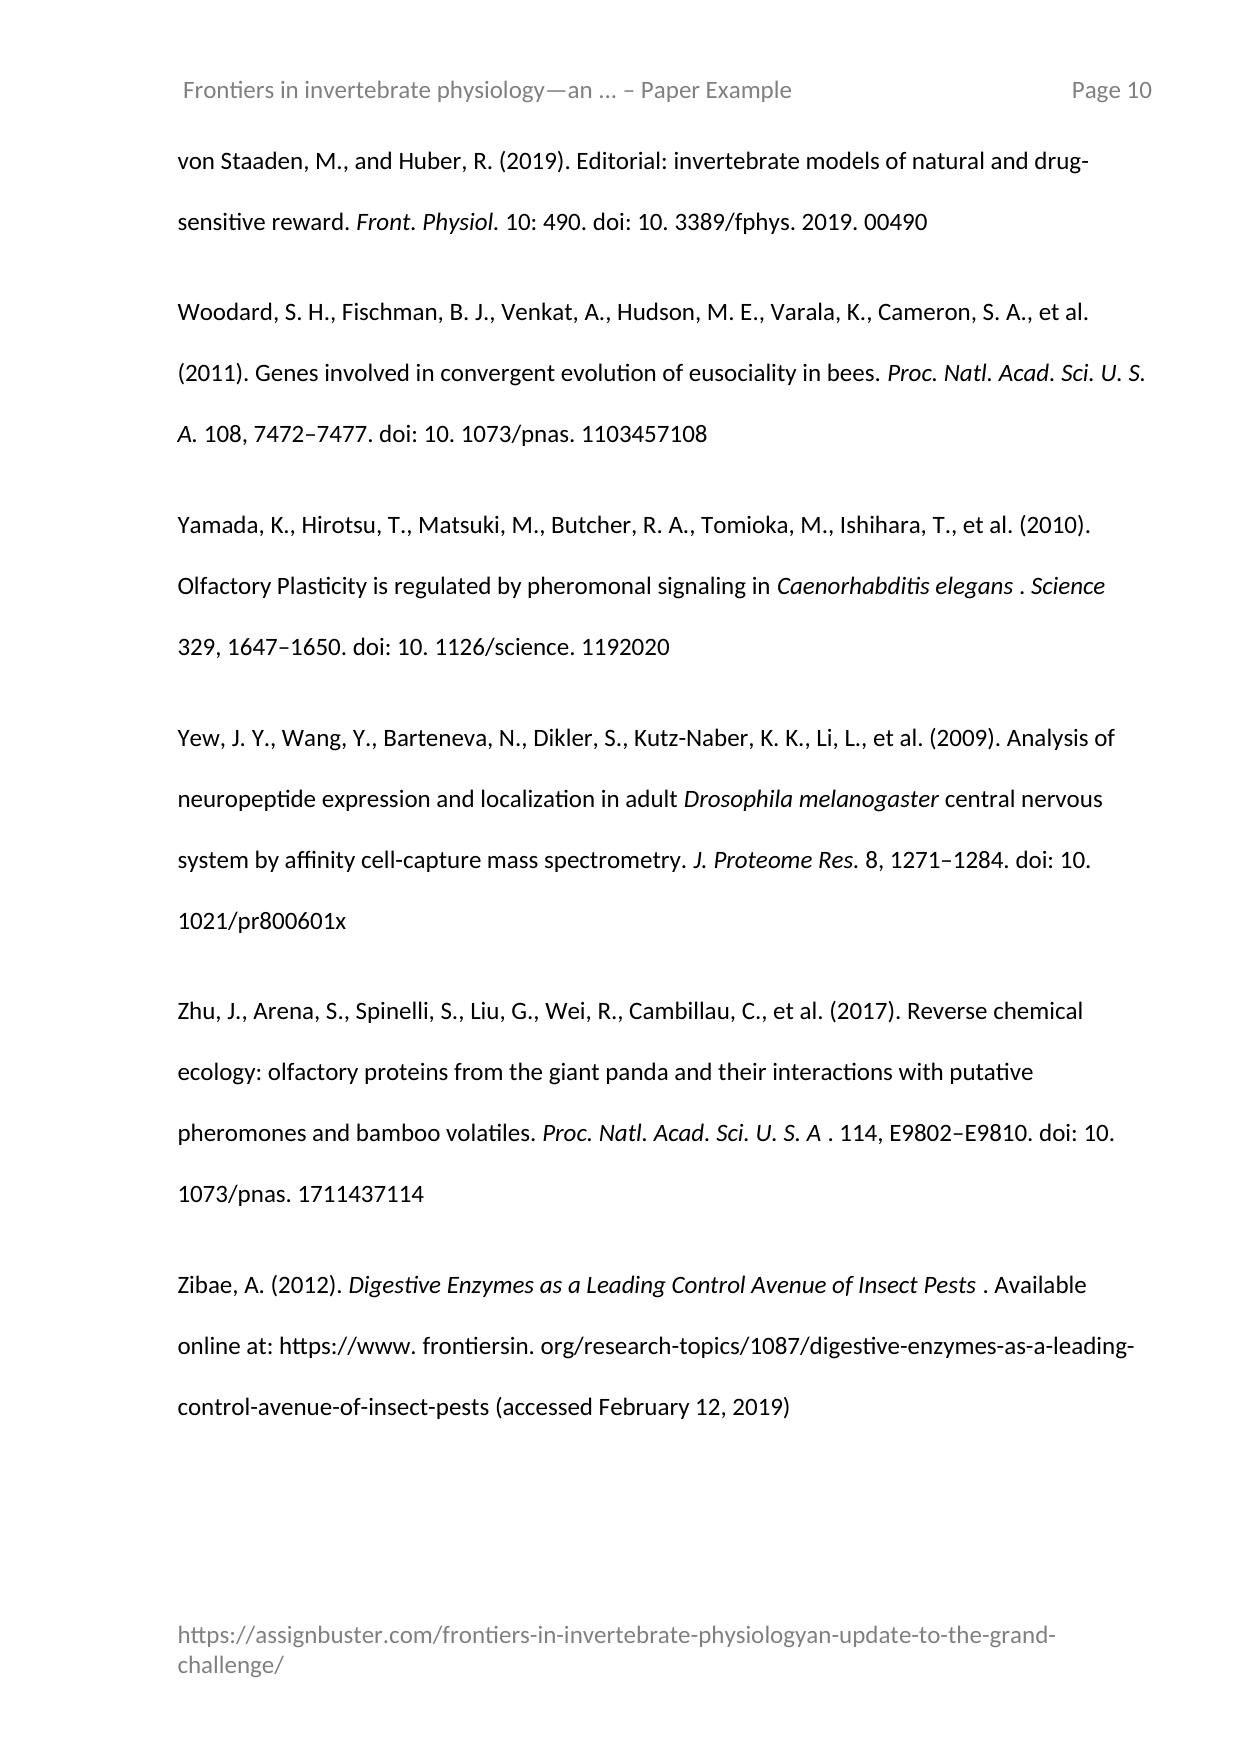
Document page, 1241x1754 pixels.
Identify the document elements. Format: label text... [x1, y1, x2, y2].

text Woodard, S. H., Fischman, B. J., Venkat, A., Hudson, M. E., Varala, K., Cameron, S. A., et al. (2011). Genes involved in convergent evolution of eusociality in bees. Proc. Natl. Acad. Sci. U. S. A. 108, 7472–7477. doi: 10. 1073/pnas. 1103457108 [177, 297, 1152, 449]
text von Staaden, M., and Huber, R. (2019). Editorial: invertebrate models of natural and drug-sensitive reward. Front. Physiol. 10: 490. doi: 10. 3389/fphys. 2019. 00490 [177, 145, 1152, 237]
text Yew, J. Y., Wang, Y., Barteneva, N., Dikler, S., Kutz-Naber, K. K., Li, L., et al. (2009). Analysis of neuropeptide expression and localization in adult Drosophila melanogaster central nervous system by affinity cell-capture mass spectrometry. J. Proteome Res. 8, 1271–1284. doi: 10. 1021/pr800601x [177, 722, 1152, 935]
text Yamada, K., Hirotsu, T., Matsuki, M., Butcher, R. A., Tomioka, M., Ishihara, T., et al. (2010). Olfactory Plasticity is regulated by pheromonal signaling in Caenorhabditis elegans . Science 329, 1647–1650. doi: 10. 1126/science. 1192020 [177, 509, 1152, 662]
text Zibae, A. (2012). Digestive Enzymes as a Leading Control Avenue of Insect Pests . Available online at: https://www. frontiersin. org/research-topics/1087/digestive-enzymes-as-a-leading-control-avenue-of-insect-pests (accessed February 12, 2019) [177, 1269, 1152, 1422]
text Zhu, J., Arena, S., Spinelli, S., Liu, G., Wei, R., Cambillau, C., et al. (2017). Reverse chemical ecology: olfactory proteins from the giant panda and their interactions with putative pheromones and bamboo volatiles. Proc. Natl. Acad. Sci. U. S. A . 114, E9802–E9810. doi: 10. 1073/pnas. 1711437114 [177, 995, 1152, 1209]
